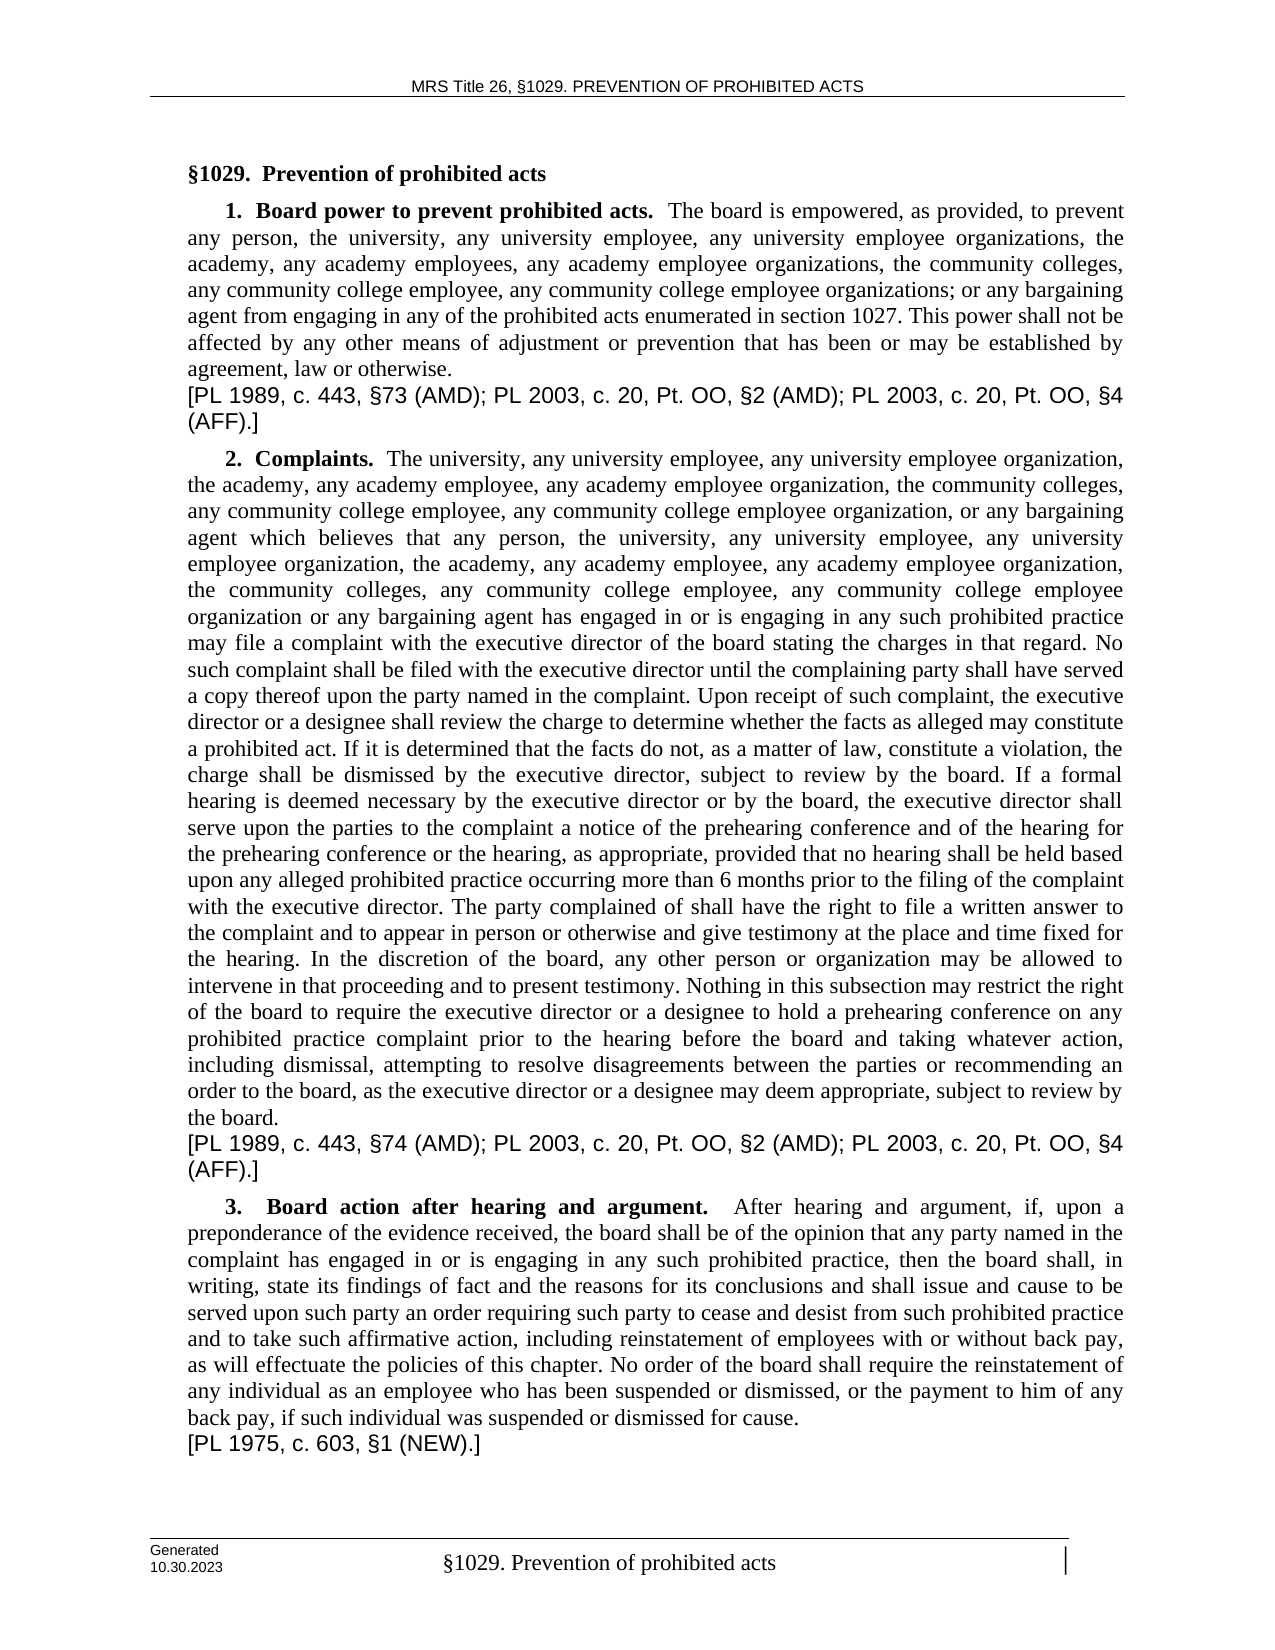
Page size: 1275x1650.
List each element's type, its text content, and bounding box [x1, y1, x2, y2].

text [PL 1989, c. 443, §74 (AMD); PL 2003, c. 20, Pt. OO, §2 (AMD); PL 2003, c. 20, Pt. OO, §4 (AFF).] [187, 1130, 1125, 1183]
text §1029. Prevention of prohibited acts [187, 160, 1125, 187]
text [PL 1975, c. 603, §1 (NEW).] [187, 1430, 1125, 1457]
text 1. Board power to prevent prohibited acts. The board is empowered, as provided, to prevent any person, the university, any university employee, any university employee organizations, the academy, any academy employees, any academy employee organizations, the community colleges, any community college employee, any community college employee organizations; or any bargaining agent from engaging in any of the prohibited acts enumerated in section 1027. This power shall not be affected by any other means of adjustment or prevention that has been or may be established by agreement, law or otherwise. [187, 197, 1125, 382]
text 3. Board action after hearing and argument. After hearing and argument, if, upon a preponderance of the evidence received, the board shall be of the opinion that any party named in the complaint has engaged in or is engaging in any such prohibited practice, then the board shall, in writing, state its findings of fact and the reasons for its conclusions and shall issue and cause to be served upon such party an order requiring such party to cease and desist from such prohibited practice and to take such affirmative action, including reinstatement of employees with or without back pay, as will effectuate the policies of this chapter. No order of the board shall require the reinstatement of any individual as an employee who has been suspended or dismissed, or the payment to him of any back pay, if such individual was suspended or dismissed for cause. [187, 1193, 1125, 1430]
text [PL 1989, c. 443, §73 (AMD); PL 2003, c. 20, Pt. OO, §2 (AMD); PL 2003, c. 20, Pt. OO, §4 (AFF).] [187, 382, 1125, 434]
text 2. Complaints. The university, any university employee, any university employee organization, the academy, any academy employee, any academy employee organization, the community colleges, any community college employee, any community college employee organization, or any bargaining agent which believes that any person, the university, any university employee, any university employee organization, the academy, any academy employee, any academy employee organization, the community colleges, any community college employee, any community college employee organization or any bargaining agent has engaged in or is engaging in any such prohibited practice may file a complaint with the executive director of the board stating the charges in that regard. No such complaint shall be filed with the executive director until the complaining party shall have served a copy thereof upon the party named in the complaint. Upon receipt of such complaint, the executive director or a designee shall review the charge to determine whether the facts as alleged may constitute a prohibited act. If it is determined that the facts do not, as a matter of law, constitute a violation, the charge shall be dismissed by the executive director, subject to review by the board. If a formal hearing is deemed necessary by the executive director or by the board, the executive director shall serve upon the parties to the complaint a notice of the prehearing conference and of the hearing for the prehearing conference or the hearing, as appropriate, provided that no hearing shall be held based upon any alleged prohibited practice occurring more than 6 months prior to the filing of the complaint with the executive director. The party complained of shall have the right to file a written answer to the complaint and to appear in person or otherwise and give testimony at the place and time fixed for the hearing. In the discretion of the board, any other person or organization may be allowed to intervene in that proceeding and to present testimony. Nothing in this subsection may restrict the right of the board to require the executive director or a designee to hold a prehearing conference on any prohibited practice complaint prior to the hearing before the board and taking whatever action, including dismissal, attempting to resolve disagreements between the parties or recommending an order to the board, as the executive director or a designee may deem appropriate, subject to review by the board. [187, 445, 1125, 1130]
